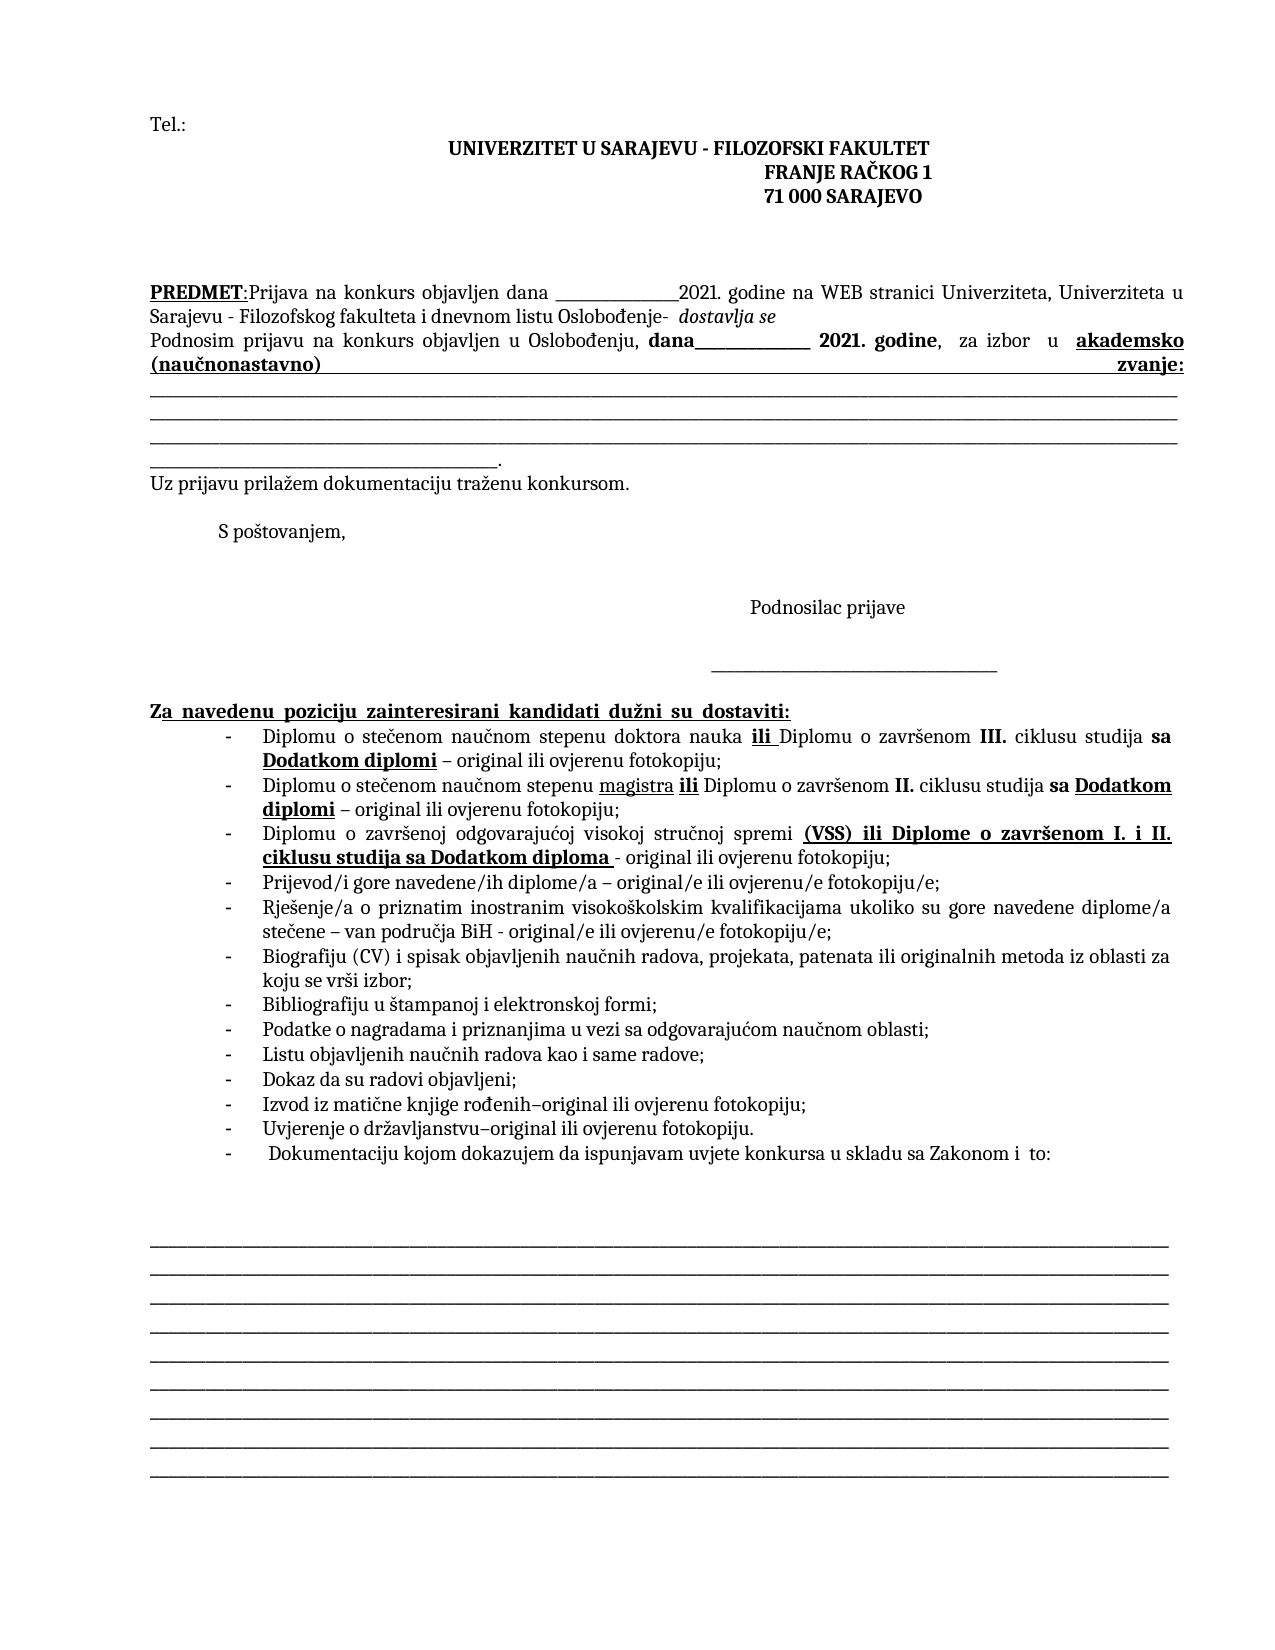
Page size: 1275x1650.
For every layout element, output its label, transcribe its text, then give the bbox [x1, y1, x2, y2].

text _____________________________________ [711, 620, 1125, 675]
text Za navedenu poziciju zainteresirani kandidati dužni su dostaviti: [150, 700, 1172, 724]
list Diplomu o stečenom naučnom stepenu magistra ili Diplomu o završenom II. ciklusu studija sa Dodatkom diplomi – original ili ovjerenu fotokopiju; [225, 772, 1172, 821]
list Uvjerenje o državljanstvu–original ili ovjerenu fotokopiju. [225, 1116, 1172, 1141]
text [150, 1222, 1172, 1481]
text 71 000 SARAJEVO [150, 184, 1125, 208]
list Dokumentaciju kojom dokazujem da ispunjavam uvjete konkursa u skladu sa Zakonom i to: [225, 1141, 1172, 1166]
list Dokaz da su radovi objavljeni; [225, 1067, 1172, 1091]
list Rješenje/a o priznatim inostranim visokoškolskim kvalifikacijama ukoliko su gore navedene diplome/a stečene – van područja BiH - original/e ili ovjerenu/e fotokopiju/e; [225, 895, 1172, 943]
text UNIVERZITET U SARAJEVU - FILOZOFSKI FAKULTET [150, 137, 1125, 161]
list Diplomu o završenoj odgovarajućoj visokoj stručnoj spremi (VSS) ili Diplome o završenom I. i II. ciklusu studija sa Dodatkom diploma - original ili ovjerenu fotokopiju; [225, 821, 1172, 870]
text S poštovanjem, [150, 520, 1125, 544]
list Podatke o nagradama i priznanjima u vezi sa odgovarajućom naučnom oblasti; [225, 1017, 1172, 1042]
list Diplomu o stečenom naučnom stepenu doktora nauka ili Diplomu o završenom III. ciklusu studija sa Dodatkom diplomi – original ili ovjerenu fotokopiju; [225, 724, 1172, 772]
text Podnosim prijavu na konkurs objavljen u Oslobođenju, dana_______________ 2021. godine, za izbor u akademsko (naučnonastavno) zvanje: ____________________________________________________________________________________________________________________________________________________________________________________________________________________________________________________________________________________________________________________________________________________________________________________________________________________________________________________________. [150, 328, 1184, 373]
text Podnosilac prijave [750, 568, 1125, 620]
text PREDMET:Prijava na konkurs objavljen dana ________________2021. godine na WEB stranici Univerziteta, Univerziteta u Sarajevu - Filozofskog fakulteta i dnevnom listu Oslobođenje- dostavlja se [150, 280, 1184, 328]
list Prijevod/i gore navedene/ih diplome/a – original/e ili ovjerenu/e fotokopiju/e; [225, 870, 1172, 895]
list Listu objavljenih naučnih radova kao i same radove; [225, 1042, 1172, 1067]
text Podnosim prijavu na konkurs objavljen u Oslobođenju, dana_______________ 2021. godine, za izbor u akademsko (naučnonastavno) zvanje: ____________________________________________________________________________________________________________________________________________________________________________________________________________________________________________________________________________________________________________________________________________________________________________________________________________________________________________________________. [150, 374, 1184, 472]
text Tel.: [150, 113, 1125, 137]
list Bibliografiju u štampanoj i elektronskoj formi; [225, 992, 1172, 1017]
list Izvod iz matične knjige rođenih–original ili ovjerenu fotokopiju; [225, 1091, 1172, 1116]
list Biografiju (CV) i spisak objavljenih naučnih radova, projekata, patenata ili originalnih metoda iz oblasti za koju se vrši izbor; [225, 943, 1172, 992]
text Uz prijavu prilažem dokumentaciju traženu konkursom. [150, 472, 1125, 496]
text FRANJE RAČKOG 1 [150, 161, 1125, 184]
